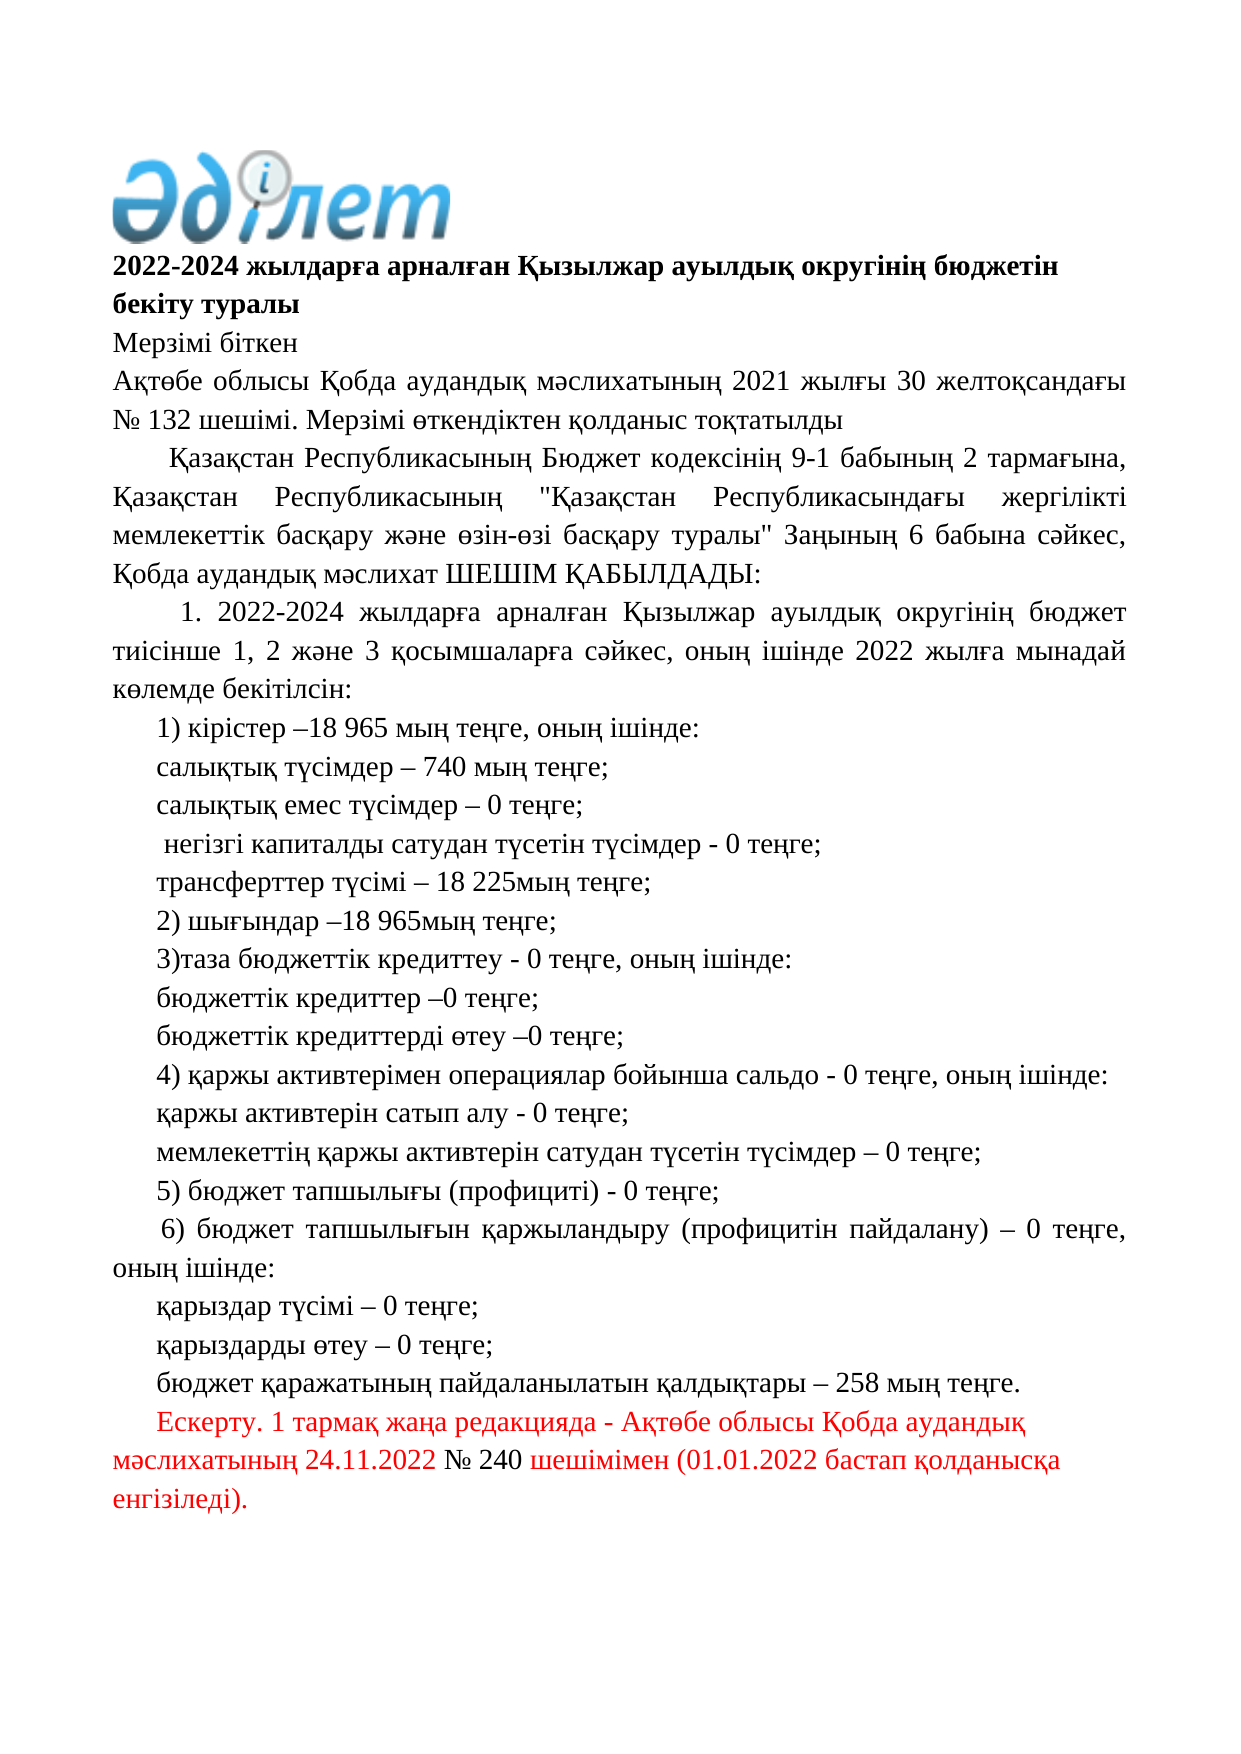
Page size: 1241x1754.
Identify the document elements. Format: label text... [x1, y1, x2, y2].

text бюджеттік кредиттер –0 теңге; [112, 980, 1128, 1013]
text 1. 2022-2024 жылдарға арналған Қызылжар ауылдық округінің бюджет тиісінше 1, 2 және 3 қосымшаларға сәйкес, оның ішінде 2022 жылға мынадай көлемде бекітілсін: [112, 594, 1128, 705]
text қарыздар түсімі – 0 теңге; [112, 1288, 1128, 1322]
text мемлекеттің қаржы активтерін сатудан түсетін түсімдер – 0 теңге; [112, 1134, 1128, 1168]
text 1) кірістер –18 965 мың теңге, оның ішінде: [112, 710, 1128, 744]
text бюджеттік кредиттерді өтеу –0 теңге; [112, 1018, 1128, 1052]
text Мерзімі біткен [112, 325, 1128, 358]
text 2022-2024 жылдарға арналған Қызылжар ауылдық округінің бюджетін бекіту туралы [112, 248, 1128, 320]
text қарыздарды өтеу – 0 теңге; [112, 1327, 1128, 1360]
text Ақтөбе облысы Қобда аудандық мәслихатының 2021 жылғы 30 желтоқсандағы № 132 шешімі. Мерзімі өткендіктен қолданыс тоқтатылды [112, 363, 1128, 435]
text салықтық түсімдер – 740 мың теңге; [112, 749, 1128, 782]
text 2) шығындар –18 965мың теңге; [112, 903, 1128, 936]
text Қазақстан Республикасының Бюджет кодексінің 9-1 бабының 2 тармағына, Қазақстан Республикасының "Қазақстан Республикасындағы жергілікті мемлекеттік басқару және өзін-өзі басқару туралы" Заңының 6 бабына сәйкес, Қобда аудандық мәслихат ШЕШІМ ҚАБЫЛДАДЫ: [112, 440, 1128, 589]
text қаржы активтерiн сатып алу - 0 теңге; [112, 1096, 1128, 1129]
text 6) бюджет тапшылығын қаржыландыру (профицитін пайдалану) – 0 теңге, оның ішінде: [112, 1211, 1128, 1283]
text бюджет қаражатының пайдаланылатын қалдықтары – 258 мың теңге. [112, 1365, 1128, 1399]
text негiзгi капиталды сатудан түсетiн түсiмдер - 0 теңге; [112, 826, 1128, 859]
text трансферттер түсімі – 18 225мың теңге; [112, 864, 1128, 898]
text 5) бюджет тапшылығы (профициті) - 0 теңге; [112, 1173, 1128, 1206]
text 4) қаржы активтерiмен операциялар бойынша сальдо - 0 теңге, оның ішінде: [112, 1057, 1128, 1091]
text Ескерту. 1 тармақ жаңа редакцияда - Ақтөбе облысы Қобда аудандық мәслихатының 24.11.2022 № 240 шешімімен (01.01.2022 бастап қолданысқа енгізіледі). [112, 1404, 1128, 1545]
text 3)таза бюджеттік кредиттеу - 0 теңге, оның ішінде: [112, 941, 1128, 975]
picture [112, 150, 451, 244]
text салықтық емес түсімдер – 0 теңге; [112, 787, 1128, 821]
